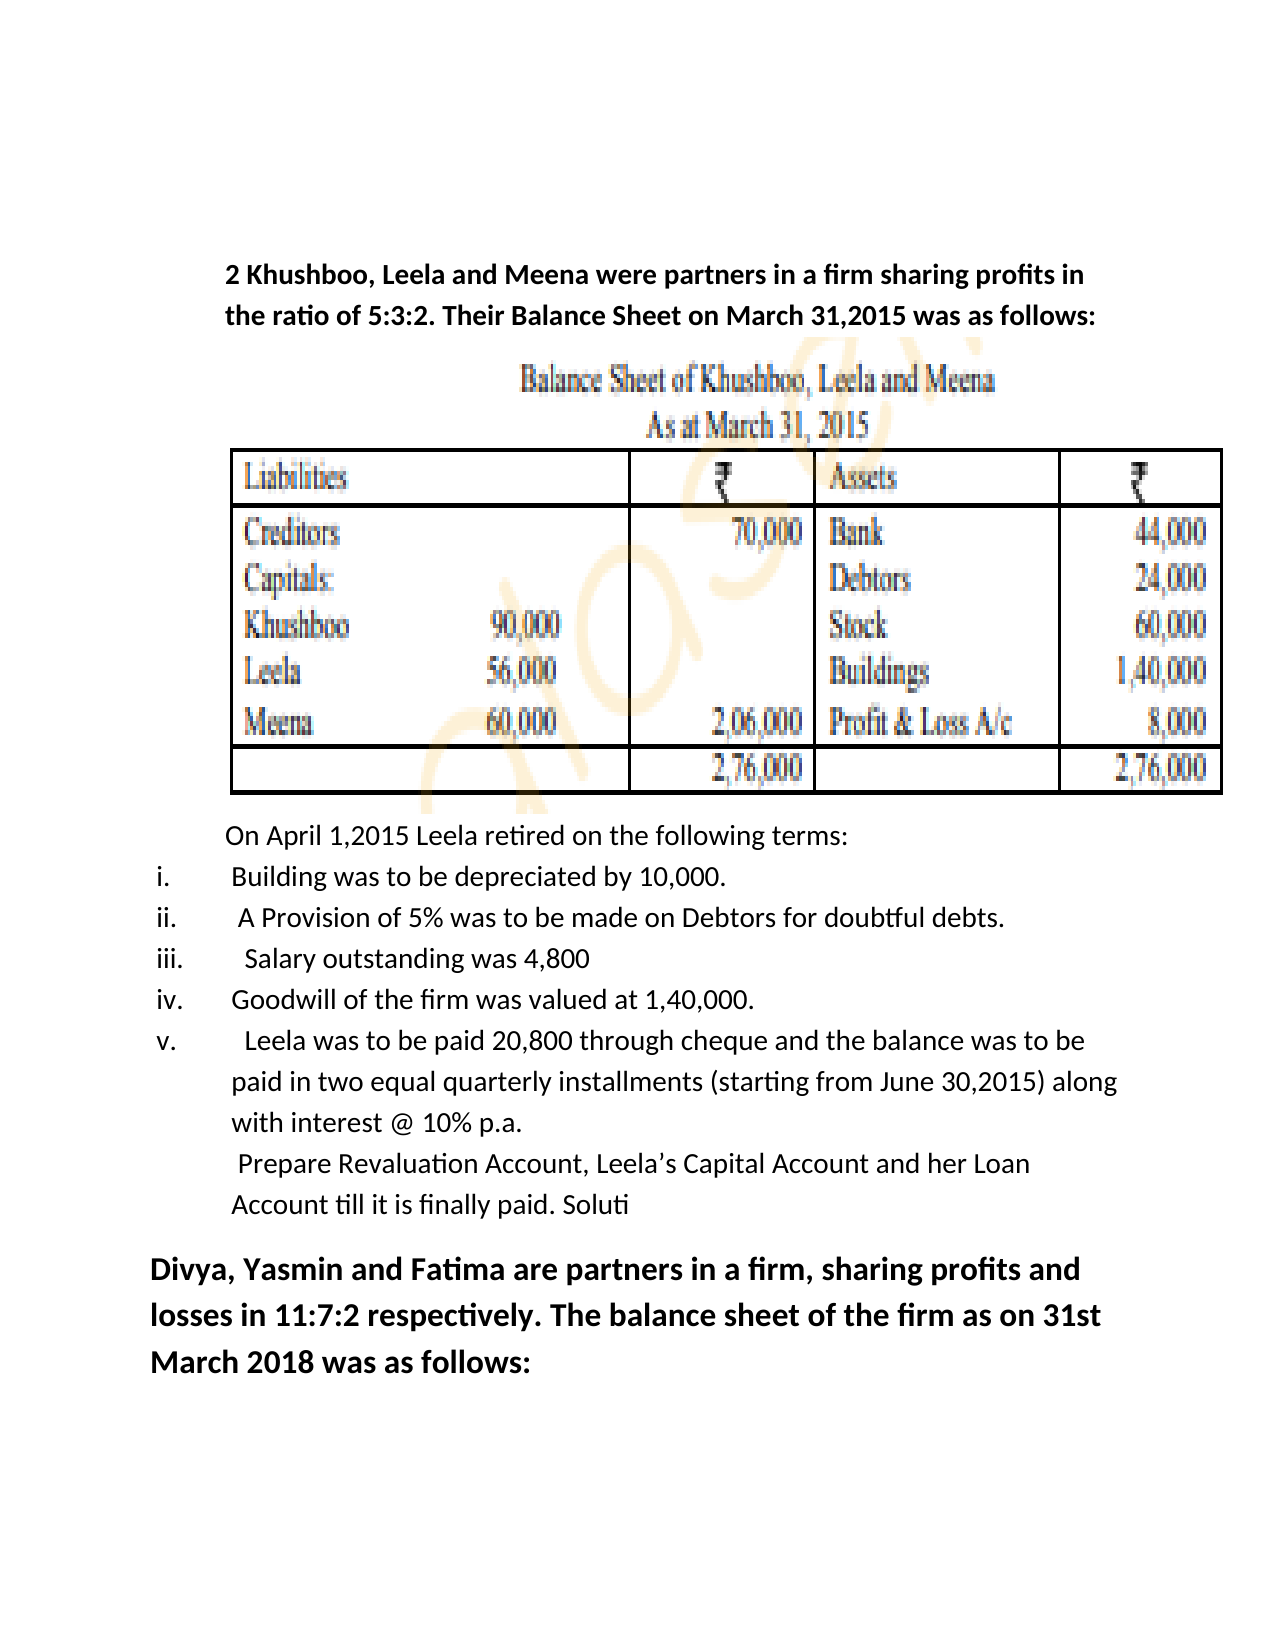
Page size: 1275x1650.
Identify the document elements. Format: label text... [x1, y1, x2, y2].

list Building was to be depreciated by 10,000. [156, 858, 1125, 894]
list Prepare Revaluation Account, Leela’s Capital Account and her Loan Account till it is finally paid. Soluti [231, 1145, 1125, 1221]
list A Provision of 5% was to be made on Debtors for doubtful debts. [156, 899, 1125, 935]
list Leela was to be paid 20,800 through cheque and the balance was to be paid in two equal quarterly installments (starting from June 30,2015) along with interest @ 10% p.a. [156, 1022, 1125, 1139]
list Salary outstanding was 4,800 [156, 940, 1125, 976]
picture [225, 337, 1258, 814]
list On April 1,2015 Leela retired on the following terms: [225, 817, 1125, 853]
text Divya, Yasmin and Fatima are partners in a firm, sharing profits and losses in 11:7:2 respectively. The balance sheet of the firm as on 31st March 2018 was as follows: [150, 1248, 1125, 1382]
list Goodwill of the firm was valued at 1,40,000. [156, 981, 1125, 1017]
list 2 Khushboo, Leela and Meena were partners in a firm sharing profits in the ratio of 5:3:2. Their Balance Sheet on March 31,2015 was as follows: [225, 256, 1125, 333]
